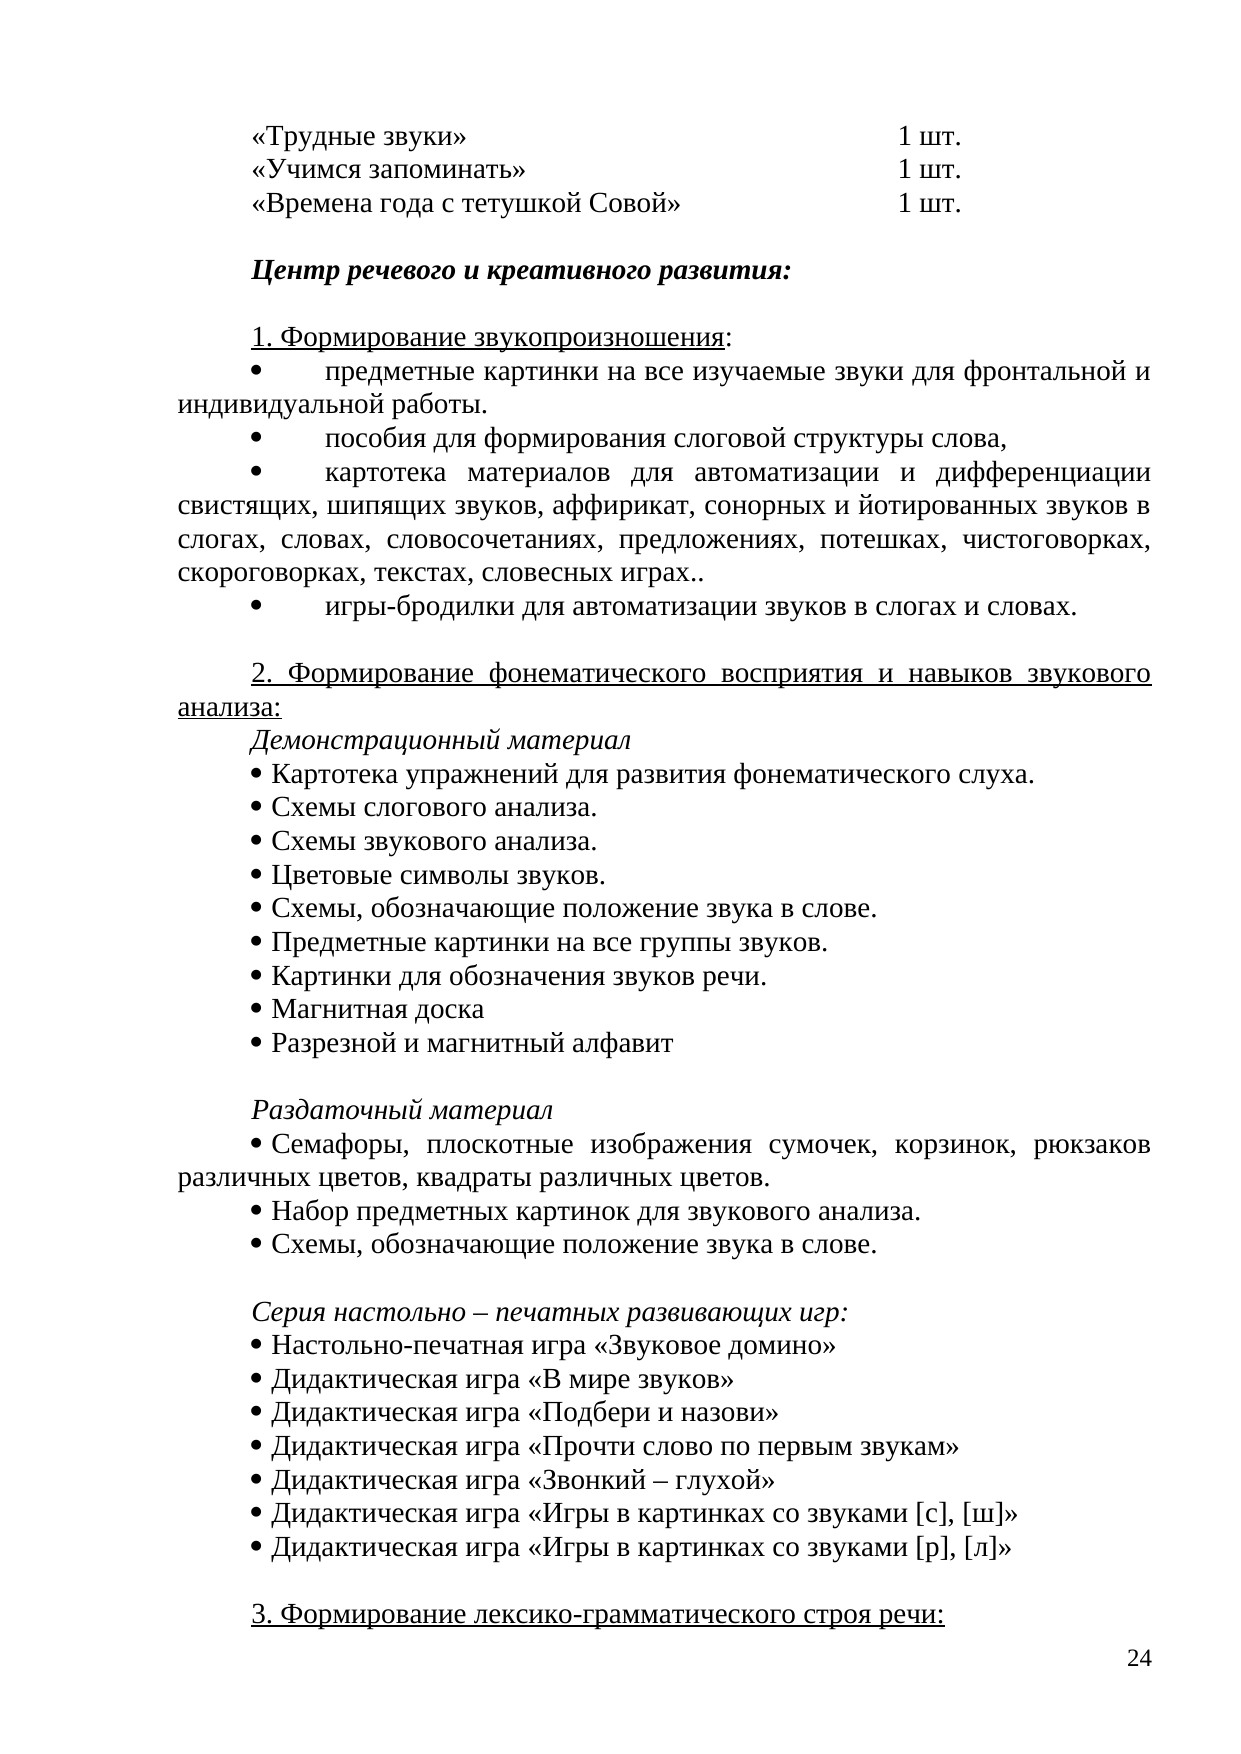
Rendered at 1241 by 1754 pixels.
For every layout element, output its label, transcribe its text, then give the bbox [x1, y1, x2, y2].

table_cell 1 шт. [886, 118, 1046, 152]
text Центр речевого и креативного развития: [177, 252, 1152, 286]
list Магнитная доска [177, 991, 1152, 1025]
text Серия настольно – печатных развивающих игр: [177, 1294, 1152, 1327]
list Дидактическая игра «Прочти слово по первым звукам» [177, 1428, 1152, 1462]
table_cell «Учимся запоминать» [166, 152, 886, 185]
text 3. Формирование лексико-грамматического строя речи: [177, 1596, 1152, 1630]
list Дидактическая игра «Игры в картинках со звуками [с], [ш]» [177, 1496, 1152, 1529]
list Дидактическая игра «В мире звуков» [177, 1361, 1152, 1394]
table_cell «Трудные звуки» [166, 118, 886, 152]
list игры-бродилки для автоматизации звуков в слогах и словах. [177, 588, 1152, 622]
list Предметные картинки на все группы звуков. [177, 924, 1152, 958]
list Схемы звукового анализа. [177, 823, 1152, 857]
list Схемы, обозначающие положение звука в слове. [177, 890, 1152, 924]
list Картинки для обозначения звуков речи. [177, 958, 1152, 991]
text 2. Формирование фонематического восприятия и навыков звукового анализа: [177, 655, 1152, 722]
text Демонстрационный материал [177, 722, 1152, 756]
text Раздаточный материал [177, 1092, 1152, 1126]
list Дидактическая игра «Звонкий – глухой» [177, 1462, 1152, 1496]
list картотека материалов для автоматизации и дифференциации свистящих, шипящих звуков, аффирикат, сонорных и йотированных звуков в слогах, словах, словосочетаниях, предложениях, потешках, чистоговорках, скороговорках, текстах, словесных играх.. [177, 454, 1152, 588]
list Картотека упражнений для развития фонематического слуха. [177, 756, 1152, 789]
list Цветовые символы звуков. [177, 857, 1152, 890]
table_cell 1 шт. [886, 152, 1046, 185]
list Схемы, обозначающие положение звука в слове. [177, 1227, 1152, 1260]
list Дидактическая игра «Игры в картинках со звуками [р], [л]» [177, 1529, 1152, 1563]
list пособия для формирования слоговой структуры слова, [177, 420, 1152, 454]
list Схемы слогового анализа. [177, 789, 1152, 823]
table_cell «Времена года с тетушкой Совой» [166, 185, 886, 219]
table_cell 1 шт. [886, 185, 1046, 219]
list Дидактическая игра «Подбери и назови» [177, 1394, 1152, 1428]
list Набор предметных картинок для звукового анализа. [177, 1193, 1152, 1227]
list Семафоры, плоскотные изображения сумочек, корзинок, рюкзаков различных цветов, квадраты различных цветов. [177, 1126, 1152, 1193]
list Настольно-печатная игра «Звуковое домино» [177, 1327, 1152, 1361]
list предметные картинки на все изучаемые звуки для фронтальной и индивидуальной работы. [177, 353, 1152, 420]
list Разрезной и магнитный алфавит [177, 1025, 1152, 1059]
text 1. Формирование звукопроизношения: [177, 319, 1152, 353]
